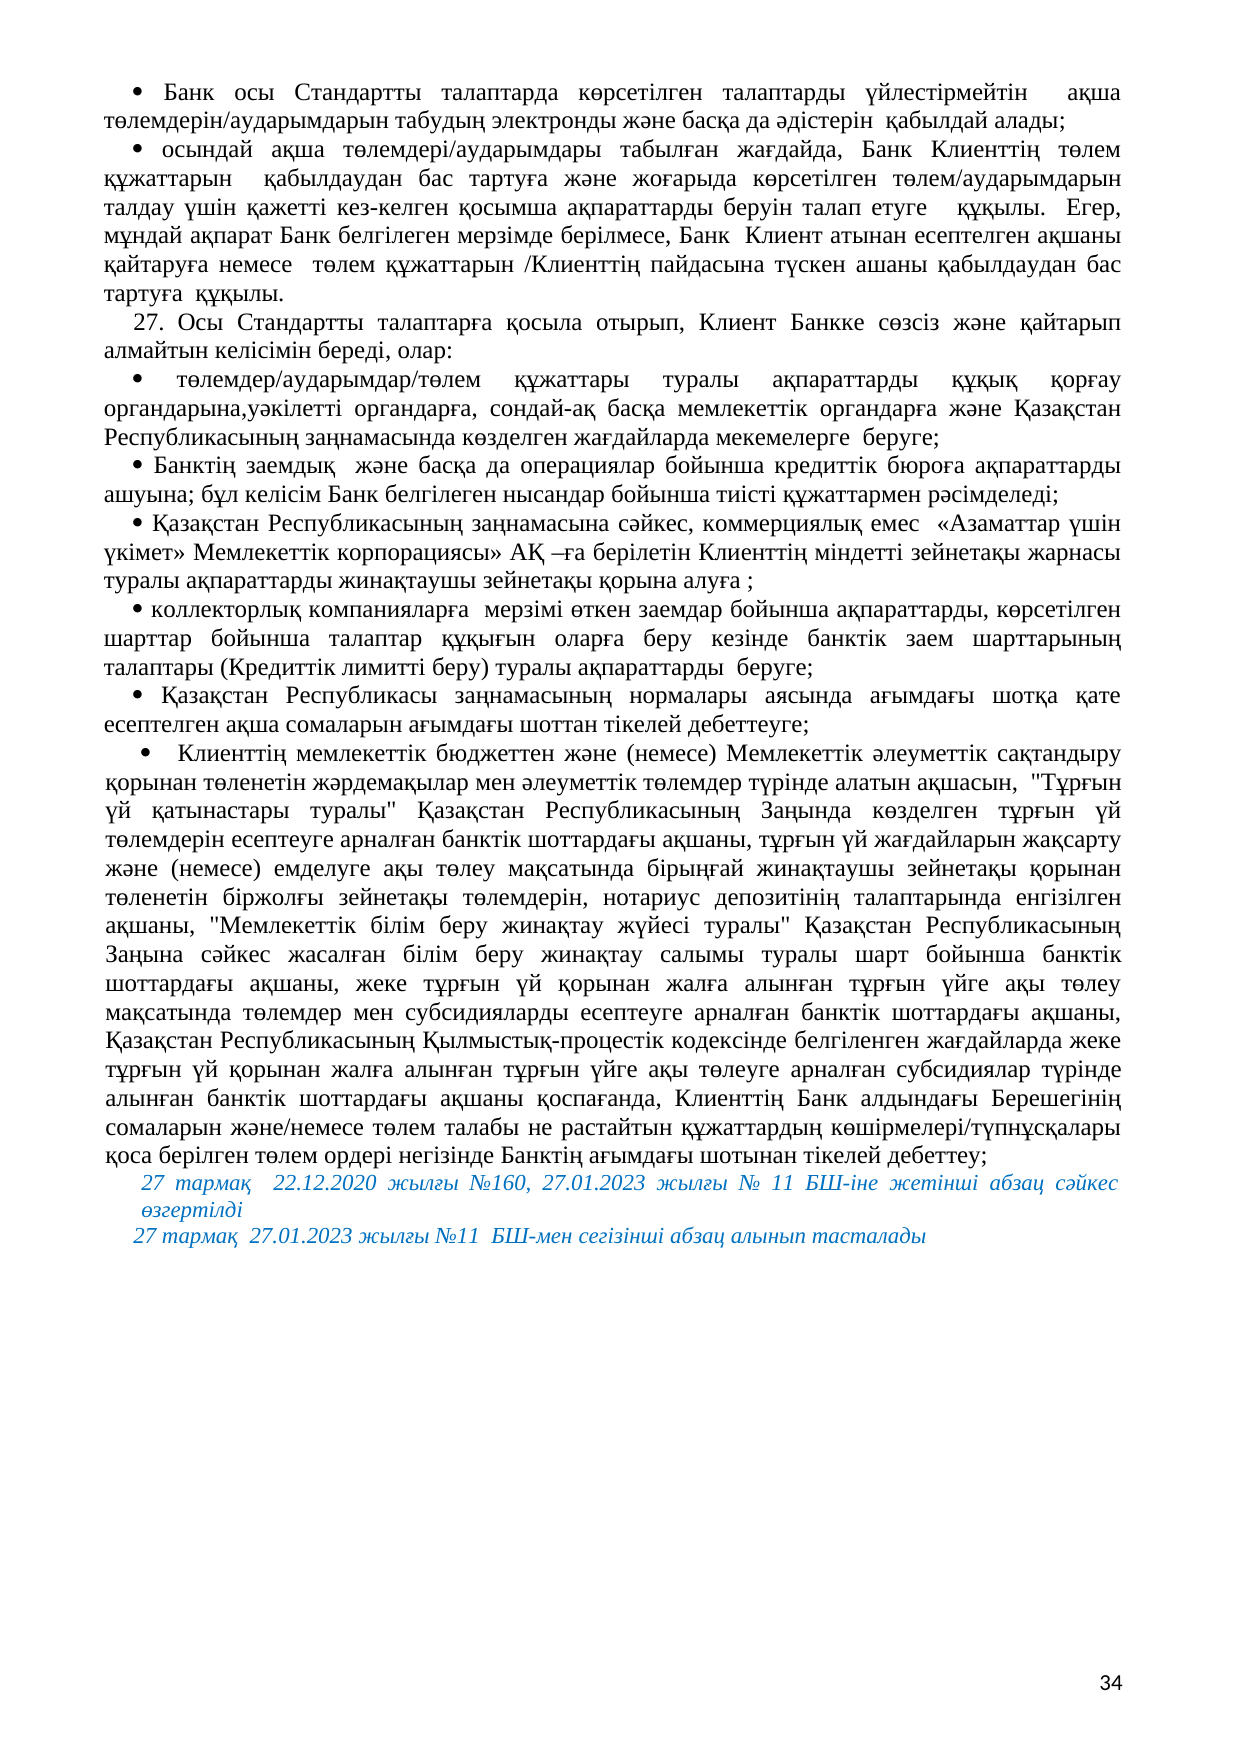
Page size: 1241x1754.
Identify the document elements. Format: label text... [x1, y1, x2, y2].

text Қазақстан Республикасы заңнамасының нормалары аясында ағымдағы шотқа қате есептелген ақша сомаларын ағымдағы шоттан тікелей дебеттеуге; [103, 681, 1122, 738]
text 27 тармақ 27.01.2023 жылғы №11 БШ-мен сегізінші абзац алынып тасталады [103, 1222, 1122, 1248]
text Қазақстан Республикасының заңнамасына сәйкес, коммерциялық емес «Азаматтар үшін үкімет» Мемлекеттік корпорациясы» АҚ –ға берілетін Клиенттің міндетті зейнетақы жарнасы туралы ақпараттарды жинақтаушы зейнетақы қорына алуға ; [103, 508, 1122, 594]
list 27 тармақ 22.12.2020 жылғы №160, 27.01.2023 жылғы № 11 БШ-іне жетінші абзац сәйкес өзгертілді [141, 1169, 1122, 1222]
text осындай ақша төлемдері/аударымдары табылған жағдайда, Банк Клиенттің төлем құжаттарын қабылдаудан бас тартуға және жоғарыда көрсетілген төлем/аударымдарын талдау үшін қажетті кез-келген қосымша ақпараттарды беруін талап етуге құқылы. Егер, мұндай ақпарат Банк белгілеген мерзімде берілмесе, Банк Клиент атынан есептелген ақшаны қайтаруға немесе төлем құжаттарын /Клиенттің пайдасына түскен ашаны қабылдаудан бас тартуға құқылы. [103, 134, 1122, 307]
text коллекторлық компанияларға мерзімі өткен заемдар бойынша ақпараттарды, көрсетілген шарттар бойынша талаптар құқығын оларға беру кезінде банктік заем шарттарының талаптары (Кредиттік лимитті беру) туралы ақпараттарды беруге; [103, 594, 1122, 681]
text Банк осы Стандартты талаптарда көрсетілген талаптарды үйлестірмейтін ақша төлемдерін/аударымдарын табудың электронды және басқа да әдістерін қабылдай алады; [103, 77, 1122, 134]
text Банктің заемдық және басқа да операциялар бойынша кредиттік бюроға ақпараттарды ашуына; бұл келісім Банк белгілеген нысандар бойынша тиісті құжаттармен рәсімделеді; [103, 451, 1122, 508]
list Осы Стандартты талаптарға қосыла отырып, Клиент Банкке сөзсіз және қайтарып алмайтын келісімін береді, олар: [103, 307, 1122, 364]
list Клиенттің мемлекеттік бюджеттен және (немесе) Мемлекеттік әлеуметтік сақтандыру қорынан төленетін жәрдемақылар мен әлеуметтік төлемдер түрінде алатын ақшасын, "Тұрғын үй қатынастары туралы" Қазақстан Республикасының Заңында көзделген тұрғын үй төлемдерін есептеуге арналған банктік шоттардағы ақшаны, тұрғын үй жағдайларын жақсарту және (немесе) емделуге ақы төлеу мақсатында бірыңғай жинақтаушы зейнетақы қорынан төленетін біржолғы зейнетақы төлемдерін, нотариус депозитінің талаптарында енгізілген ақшаны, "Мемлекеттік білім беру жинақтау жүйесі туралы" Қазақстан Республикасының Заңына сәйкес жасалған білім беру жинақтау салымы туралы шарт бойынша банктік шоттардағы ақшаны, жеке тұрғын үй қорынан жалға алынған тұрғын үйге ақы төлеу мақсатында төлемдер мен субсидияларды есептеуге арналған банктік шоттардағы ақшаны, Қазақстан Республикасының Қылмыстық-процестік кодексінде белгіленген жағдайларда жеке тұрғын үй қорынан жалға алынған тұрғын үйге ақы төлеуге арналған субсидиялар түрінде алынған банктік шоттардағы ақшаны қоспағанда, Клиенттің Банк алдындағы Берешегінің сомаларын және/немесе төлем талабы не растайтын құжаттардың көшірмелері/түпнұсқалары қоса берілген төлем ордері негізінде Банктің ағымдағы шотынан тікелей дебеттеу; [105, 738, 1122, 1169]
text төлемдер/аударымдар/төлем құжаттары туралы ақпараттарды құқық қорғау органдарына,уәкілетті органдарға, сондай-ақ басқа мемлекеттік органдарға және Қазақстан Республикасының заңнамасында көзделген жағдайларда мекемелерге беруге; [103, 364, 1122, 451]
